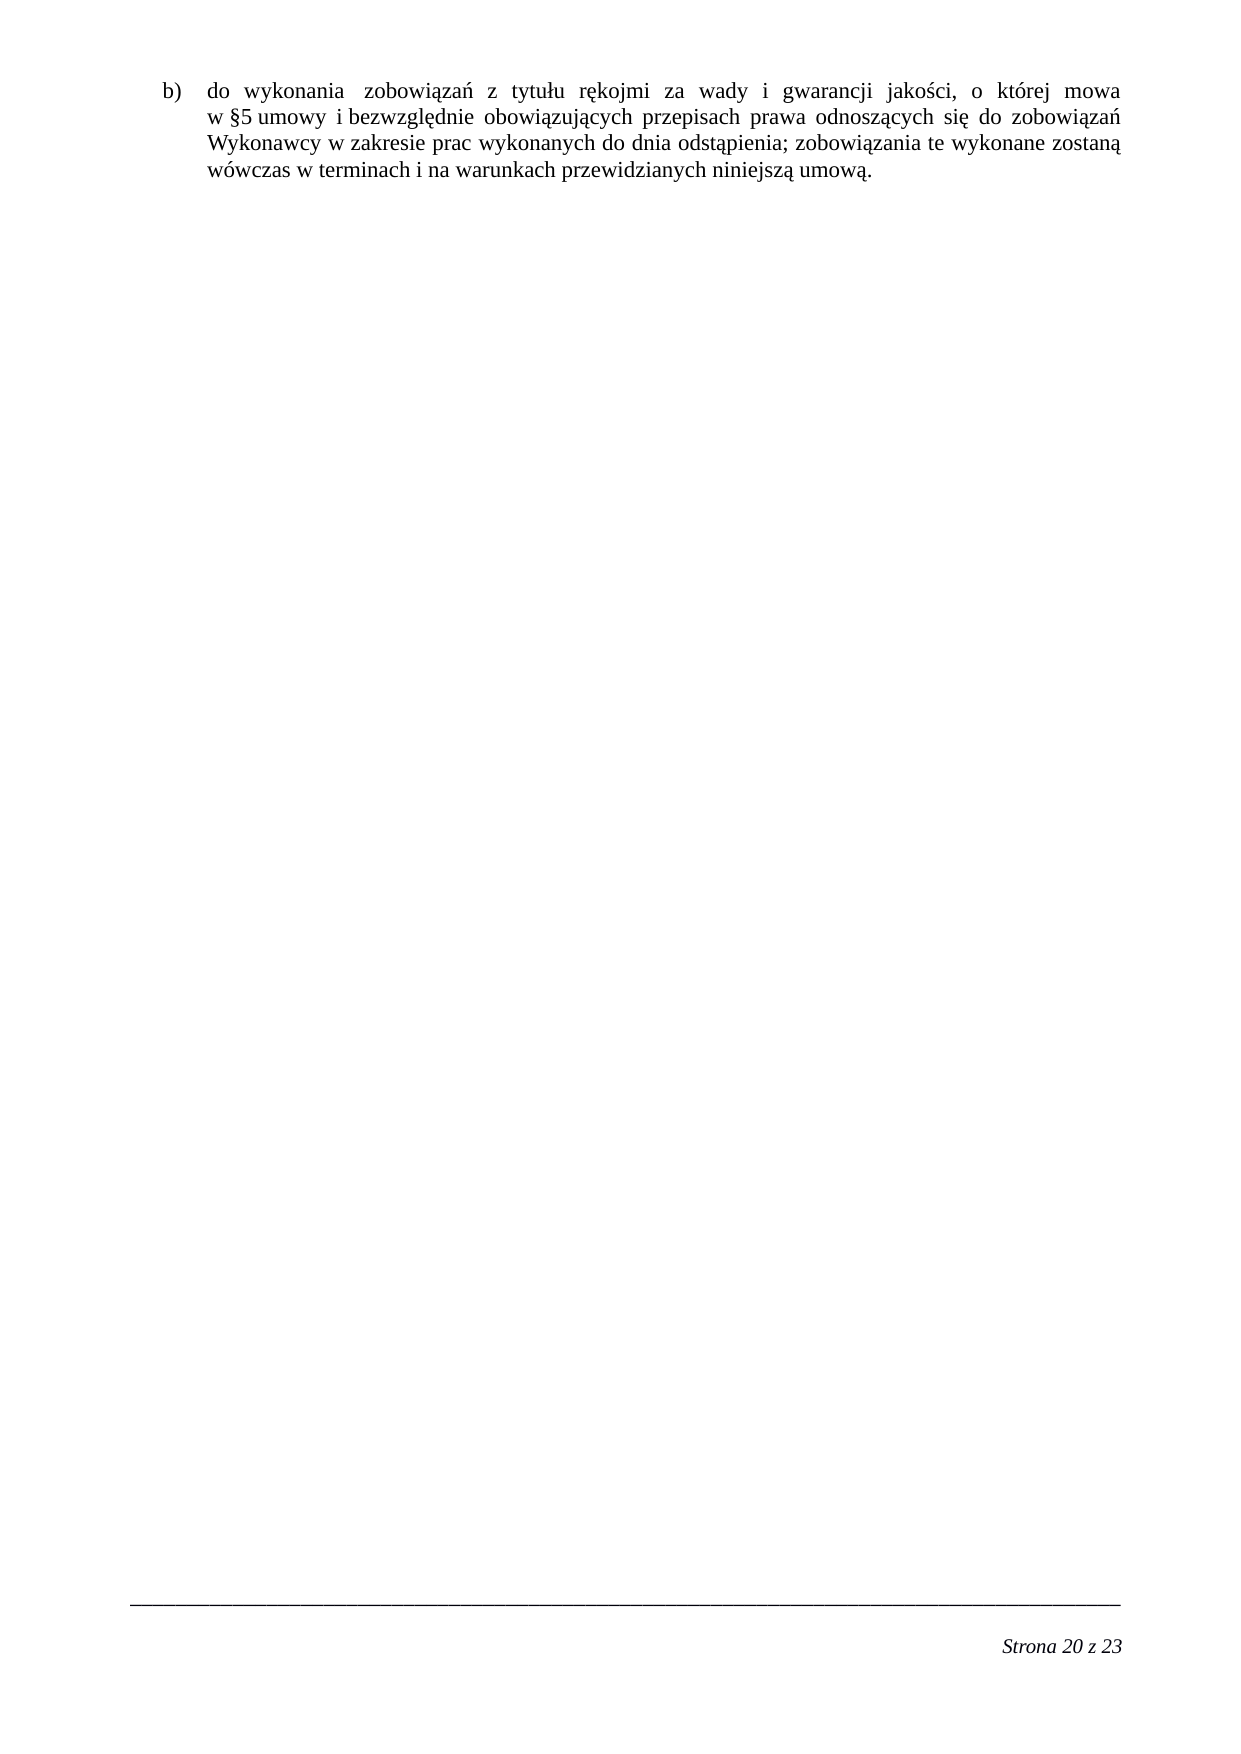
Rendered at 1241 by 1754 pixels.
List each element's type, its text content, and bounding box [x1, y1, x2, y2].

list do wykonania zobowiązań z tytułu rękojmi za wady i gwarancji jakości, o której mowa w §5 umowy i bezwzględnie obowiązujących przepisach prawa odnoszących się do zobowiązań Wykonawcy w zakresie prac wykonanych do dnia odstąpienia; zobowiązania te wykonane zostaną wówczas w terminach i na warunkach przewidzianych niniejszą umową. [162, 77, 1122, 182]
